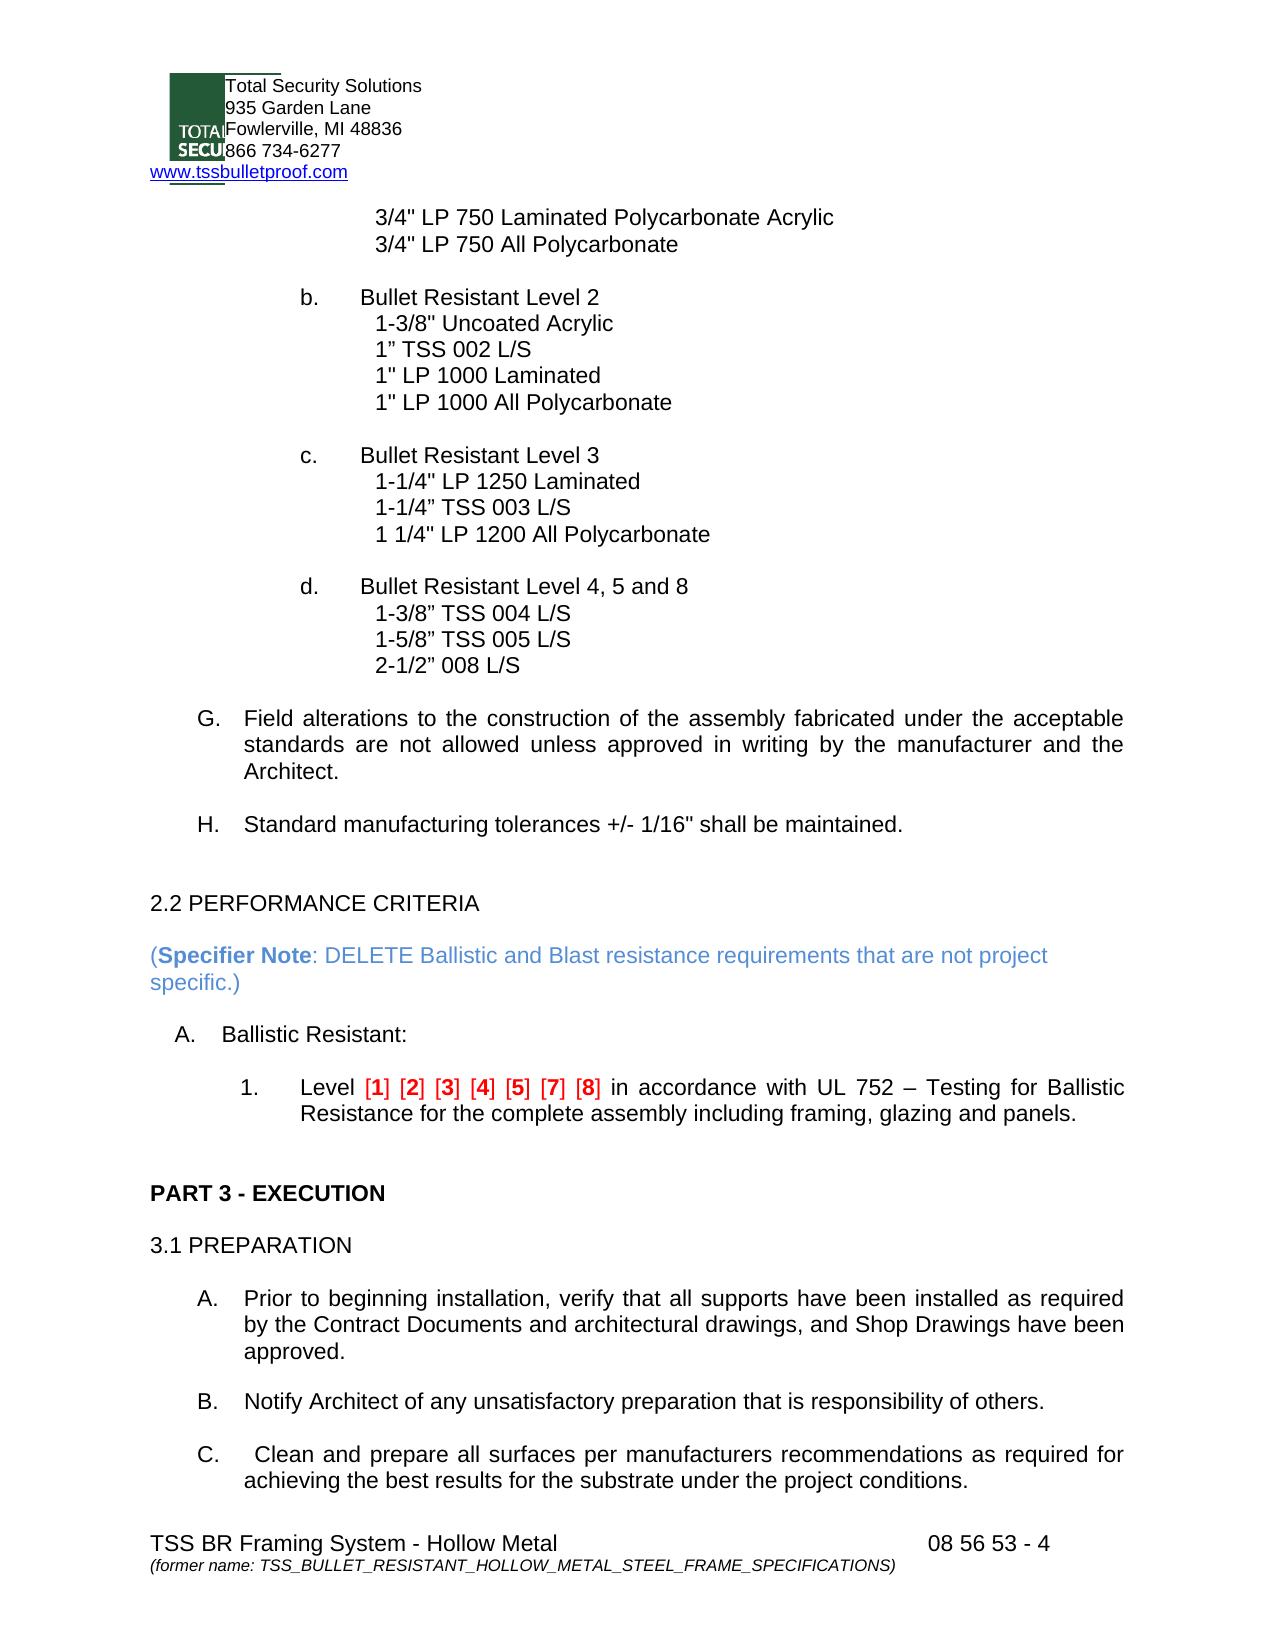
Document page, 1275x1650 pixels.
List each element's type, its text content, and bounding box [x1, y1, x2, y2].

text 2-1/2” 008 L/S [337, 652, 1125, 679]
list Bullet Resistant Level 2 [300, 283, 1125, 310]
list Level [1] [2] [3] [4] [5] [7] [8] in accordance with UL 752 – Testing for Ballistic Resistance for the complete assembly including framing, glazing and panels. [240, 1074, 1125, 1127]
text 1-1/4” TSS 003 L/S [337, 494, 1125, 521]
text C. Clean and prepare all surfaces per manufacturers recommendations as required for achieving the best results for the substrate under the project conditions. [197, 1441, 1125, 1493]
picture [169, 73, 282, 161]
text 1-5/8” TSS 005 L/S [337, 626, 1125, 652]
text 1” TSS 002 L/S [337, 336, 1125, 362]
text 1" LP 1000 All Polycarbonate [337, 389, 1125, 415]
text 1-3/8” TSS 004 L/S [337, 600, 1125, 626]
text (Specifier Note: DELETE Ballistic and Blast resistance requirements that are not project specific.) [150, 942, 1125, 995]
text 2.2 PERFORMANCE CRITERIA [150, 889, 1125, 916]
list Prior to beginning installation, verify that all supports have been installed as required by the Contract Documents and architectural drawings, and Shop Drawings have been approved. [197, 1285, 1125, 1364]
text 1" LP 1000 Laminated [337, 362, 1125, 389]
text 1-1/4" LP 1250 Laminated [337, 468, 1125, 494]
list Bullet Resistant Level 3 [300, 442, 1125, 468]
list Bullet Resistant Level 4, 5 and 8 [300, 573, 1125, 600]
text 3/4" LP 750 All Polycarbonate [337, 231, 1125, 257]
list Standard manufacturing tolerances +/- 1/16" shall be maintained. [197, 811, 1125, 837]
text 3/4" LP 750 Laminated Polycarbonate Acrylic [337, 204, 1125, 231]
text 3.1 PREPARATION [150, 1232, 1125, 1258]
text PART 3 - EXECUTION [150, 1179, 1125, 1206]
text 1-3/8" Uncoated Acrylic [337, 310, 1125, 336]
text B. Notify Architect of any unsatisfactory preparation that is responsibility of others. [197, 1388, 1125, 1414]
list Field alterations to the construction of the assembly fabricated under the acceptable standards are not allowed unless approved in writing by the manufacturer and the Architect. [197, 705, 1125, 784]
text A. Ballistic Resistant: [174, 1021, 1125, 1048]
text 1 1/4" LP 1200 All Polycarbonate [337, 521, 1125, 547]
